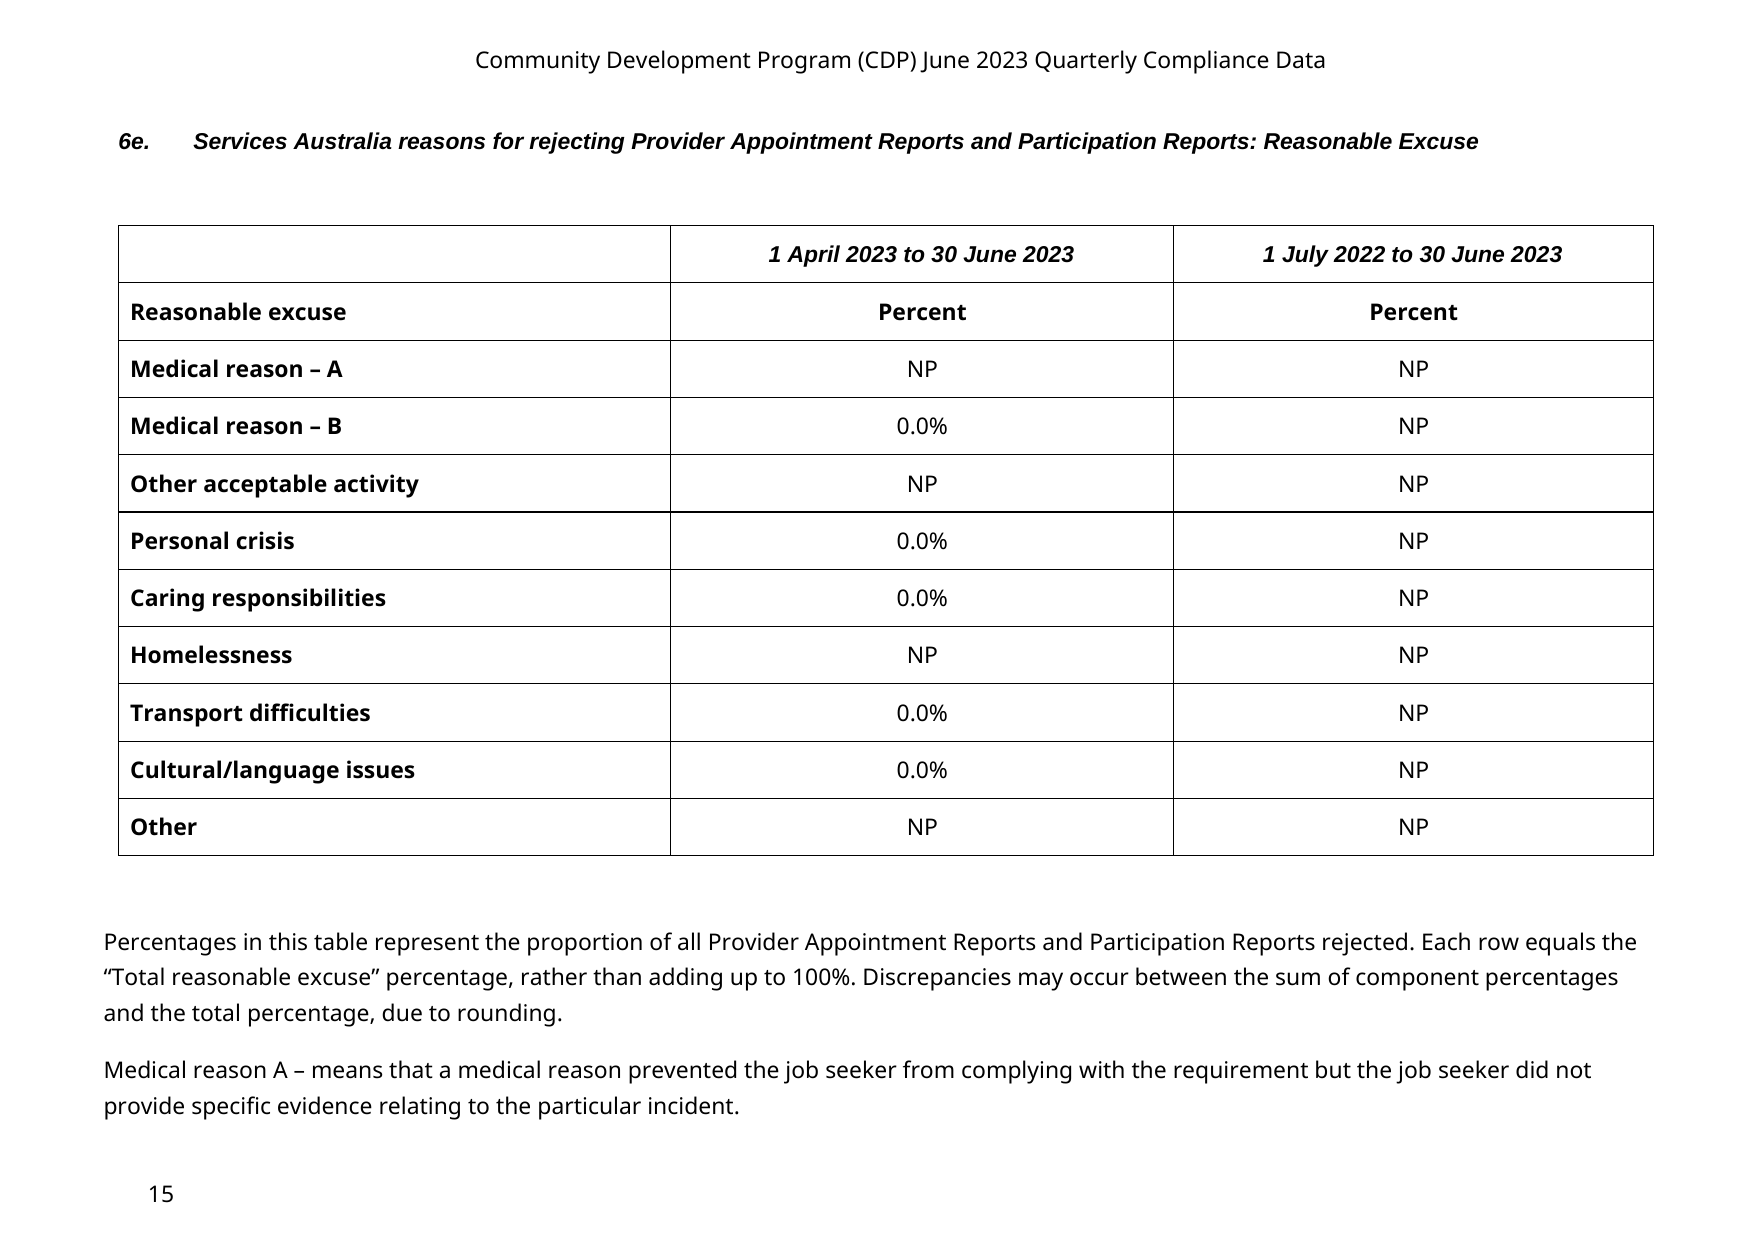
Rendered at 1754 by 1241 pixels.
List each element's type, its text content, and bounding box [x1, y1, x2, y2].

table_cell NP [1174, 684, 1653, 741]
table_cell NP [671, 341, 1173, 397]
table_cell 0.0% [671, 398, 1173, 454]
table_header 1 April 2023 to 30 June 2023 [671, 226, 1173, 282]
text Percentages in this table represent the proportion of all Provider Appointment Reports and Participation Reports rejected. Each row equals the “Total reasonable excuse” percentage, rather than adding up to 100%. Discrepancies may occur between the sum of component percentages and the total percentage, due to rounding. [103, 925, 1654, 1028]
table_cell Percent [671, 283, 1173, 339]
table_cell 0.0% [671, 742, 1173, 798]
table_header [119, 226, 670, 282]
table_cell Cultural/language issues [119, 742, 670, 798]
table_cell NP [1174, 627, 1653, 683]
table_cell 0.0% [671, 684, 1173, 741]
table_cell Other [119, 799, 670, 855]
table_cell 0.0% [671, 570, 1173, 626]
table_cell Homelessness [119, 627, 670, 683]
table_cell NP [671, 627, 1173, 683]
table_cell Medical reason – B [119, 398, 670, 454]
table_cell Caring responsibilities [119, 570, 670, 626]
table_cell NP [671, 455, 1173, 511]
table_cell Percent [1174, 283, 1653, 339]
table_cell Medical reason – A [119, 341, 670, 397]
text Medical reason A – means that a medical reason prevented the job seeker from complying with the requirement but the job seeker did not provide specific evidence relating to the particular incident. [103, 1054, 1654, 1121]
table_cell NP [1174, 341, 1653, 397]
table_cell NP [1174, 570, 1653, 626]
table_cell Personal crisis [119, 513, 670, 569]
table_cell NP [671, 799, 1173, 855]
table_cell NP [1174, 742, 1653, 798]
table_cell Transport difficulties [119, 684, 670, 741]
table_cell NP [1174, 799, 1653, 855]
table_cell NP [1174, 455, 1653, 511]
table_cell NP [1174, 398, 1653, 454]
table_cell NP [1174, 513, 1653, 569]
subtitle 6e. Services Australia reasons for rejecting Provider Appointment Reports and Participation Reports: Reasonable Excuse [118, 128, 1654, 220]
table_cell Other acceptable activity [119, 455, 670, 511]
table_cell Reasonable excuse [119, 283, 670, 339]
table_cell 0.0% [671, 513, 1173, 569]
table_header 1 July 2022 to 30 June 2023 [1174, 226, 1653, 282]
